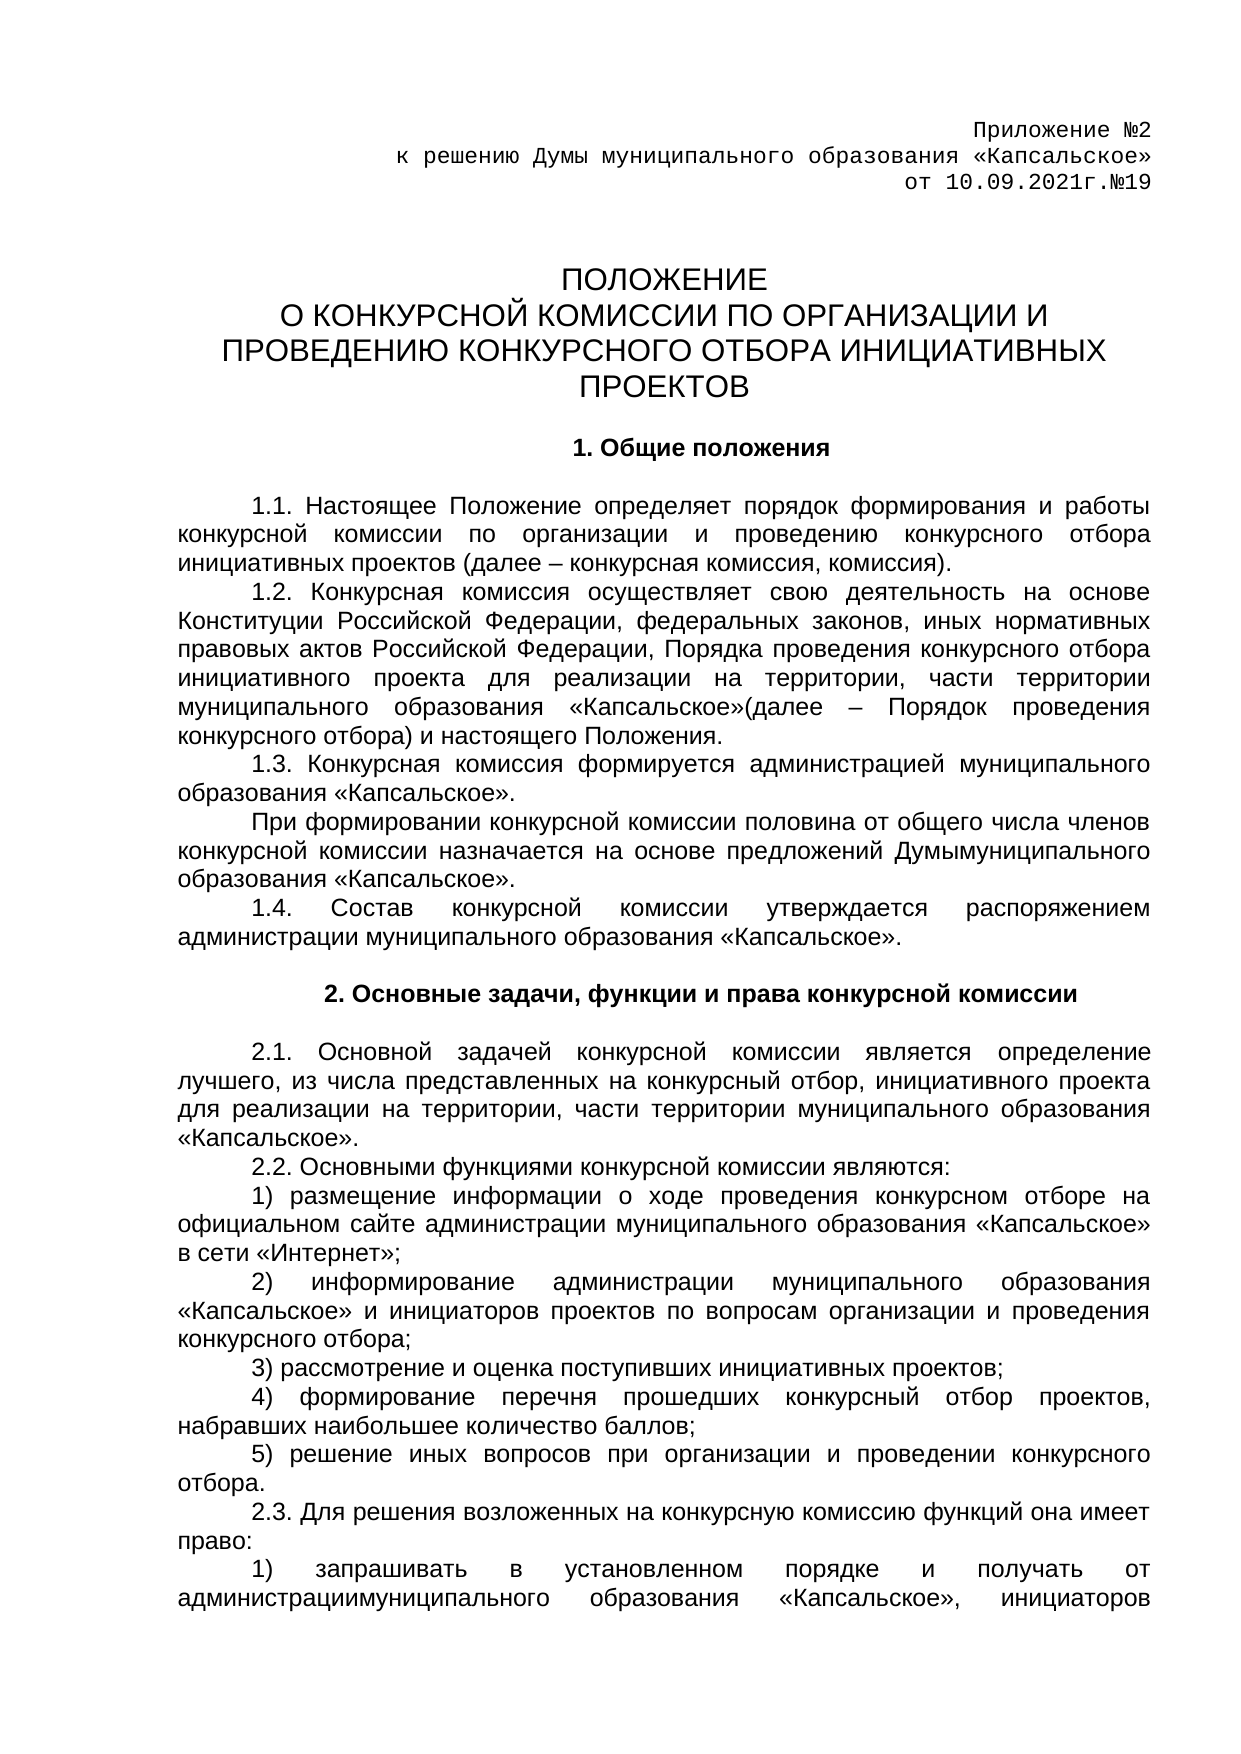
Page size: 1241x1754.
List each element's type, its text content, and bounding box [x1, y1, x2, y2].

text 2.2. Основными функциями конкурсной комиссии являются: [177, 1152, 1152, 1181]
text 2.1. Основной задачей конкурсной комиссии является определение лучшего, из числа представленных на конкурсный отбор, инициативного проекта для реализации на территории, части территории муниципального образования «Капсальское». [177, 1037, 1152, 1152]
text 2.3. Для решения возложенных на конкурсную комиссию функций она имеет право: [177, 1497, 1152, 1554]
text 5) решение иных вопросов при организации и проведении конкурсного отбора. [177, 1439, 1152, 1497]
text 4) формирование перечня прошедших конкурсный отбор проектов, набравших наибольшее количество баллов; [177, 1382, 1152, 1439]
text 3) рассмотрение и оценка поступивших инициативных проектов; [177, 1353, 1152, 1382]
text 2. Основные задачи, функции и права конкурсной комиссии [177, 979, 1152, 1008]
text 1.3. Конкурсная комиссия формируется администрацией муниципального образования «Капсальское». [177, 749, 1152, 807]
text от 10.09.2021г.№19 [177, 170, 1152, 196]
text Приложение №2 [177, 118, 1152, 144]
text О КОНКУРСНОЙ КОМИССИИ ПО ОРГАНИЗАЦИИ И ПРОВЕДЕНИЮ КОНКУРСНОГО ОТБОРА ИНИЦИАТИВНЫХ ПРОЕКТОВ [177, 297, 1152, 404]
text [177, 1554, 1152, 1612]
text 1.4. Состав конкурсной комиссии утверждается распоряжением администрации муниципального образования «Капсальское». [177, 893, 1152, 951]
text При формировании конкурсной комиссии половина от общего числа членов конкурсной комиссии назначается на основе предложений Думымуниципального образования «Капсальское». [177, 807, 1152, 893]
text к решению Думы муниципального образования «Капсальское» [177, 144, 1152, 170]
text 1) размещение информации о ходе проведения конкурсном отборе на официальном сайте администрации муниципального образования «Капсальское» в сети «Интернет»; [177, 1181, 1152, 1267]
text ПОЛОЖЕНИЕ [177, 261, 1152, 297]
text 1. Общие положения [177, 433, 1152, 462]
text 1.2. Конкурсная комиссия осуществляет свою деятельность на основе Конституции Российской Федерации, федеральных законов, иных нормативных правовых актов Российской Федерации, Порядка проведения конкурсного отбора инициативного проекта для реализации на территории, части территории муниципального образования «Капсальское»(далее – Порядок проведения конкурсного отбора) и настоящего Положения. [177, 577, 1152, 749]
text 1.1. Настоящее Положение определяет порядок формирования и работы конкурсной комиссии по организации и проведению конкурсного отбора инициативных проектов (далее – конкурсная комиссия, комиссия). [177, 491, 1152, 577]
text 2) информирование администрации муниципального образования «Капсальское» и инициаторов проектов по вопросам организации и проведения конкурсного отбора; [177, 1267, 1152, 1353]
